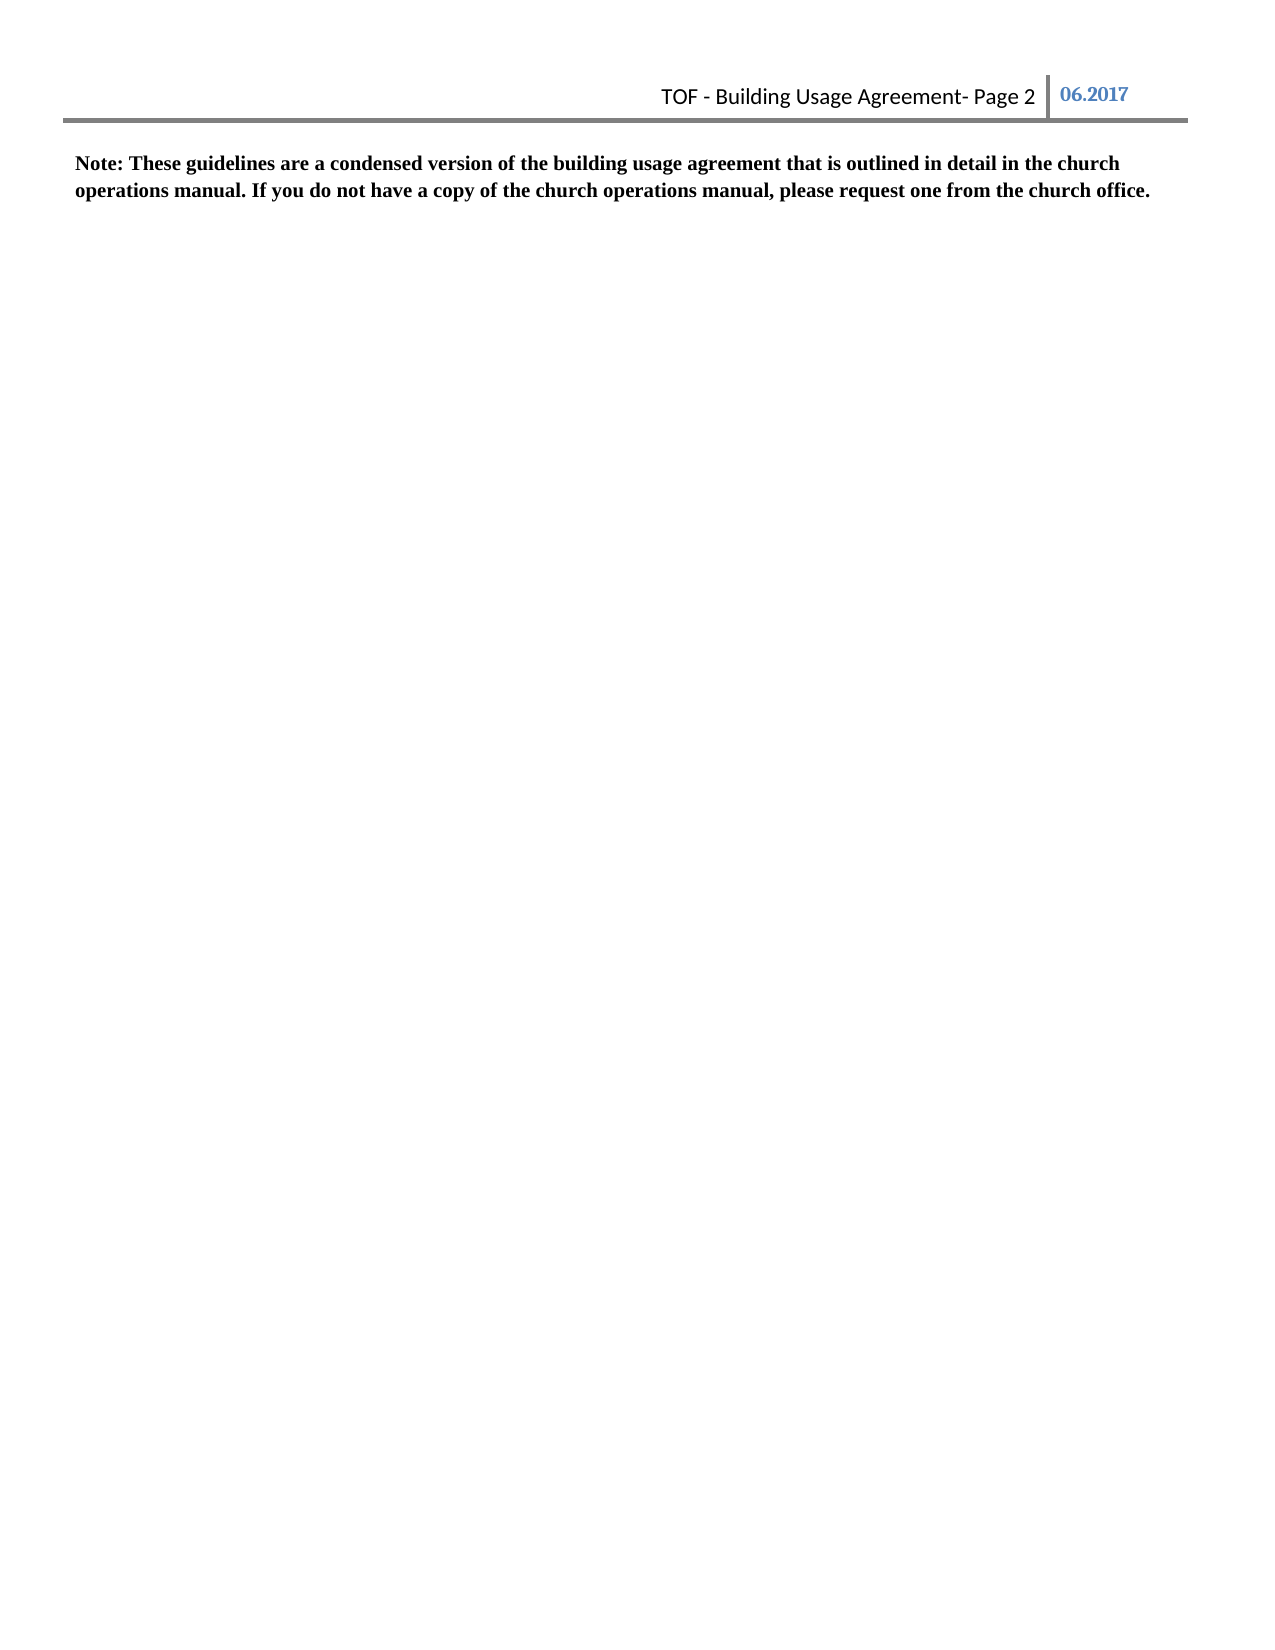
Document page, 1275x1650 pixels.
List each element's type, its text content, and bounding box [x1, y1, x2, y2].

text Note: These guidelines are a condensed version of the building usage agreement that is outlined in detail in the church operations manual. If you do not have a copy of the church operations manual, please request one from the church office. [75, 151, 1200, 202]
